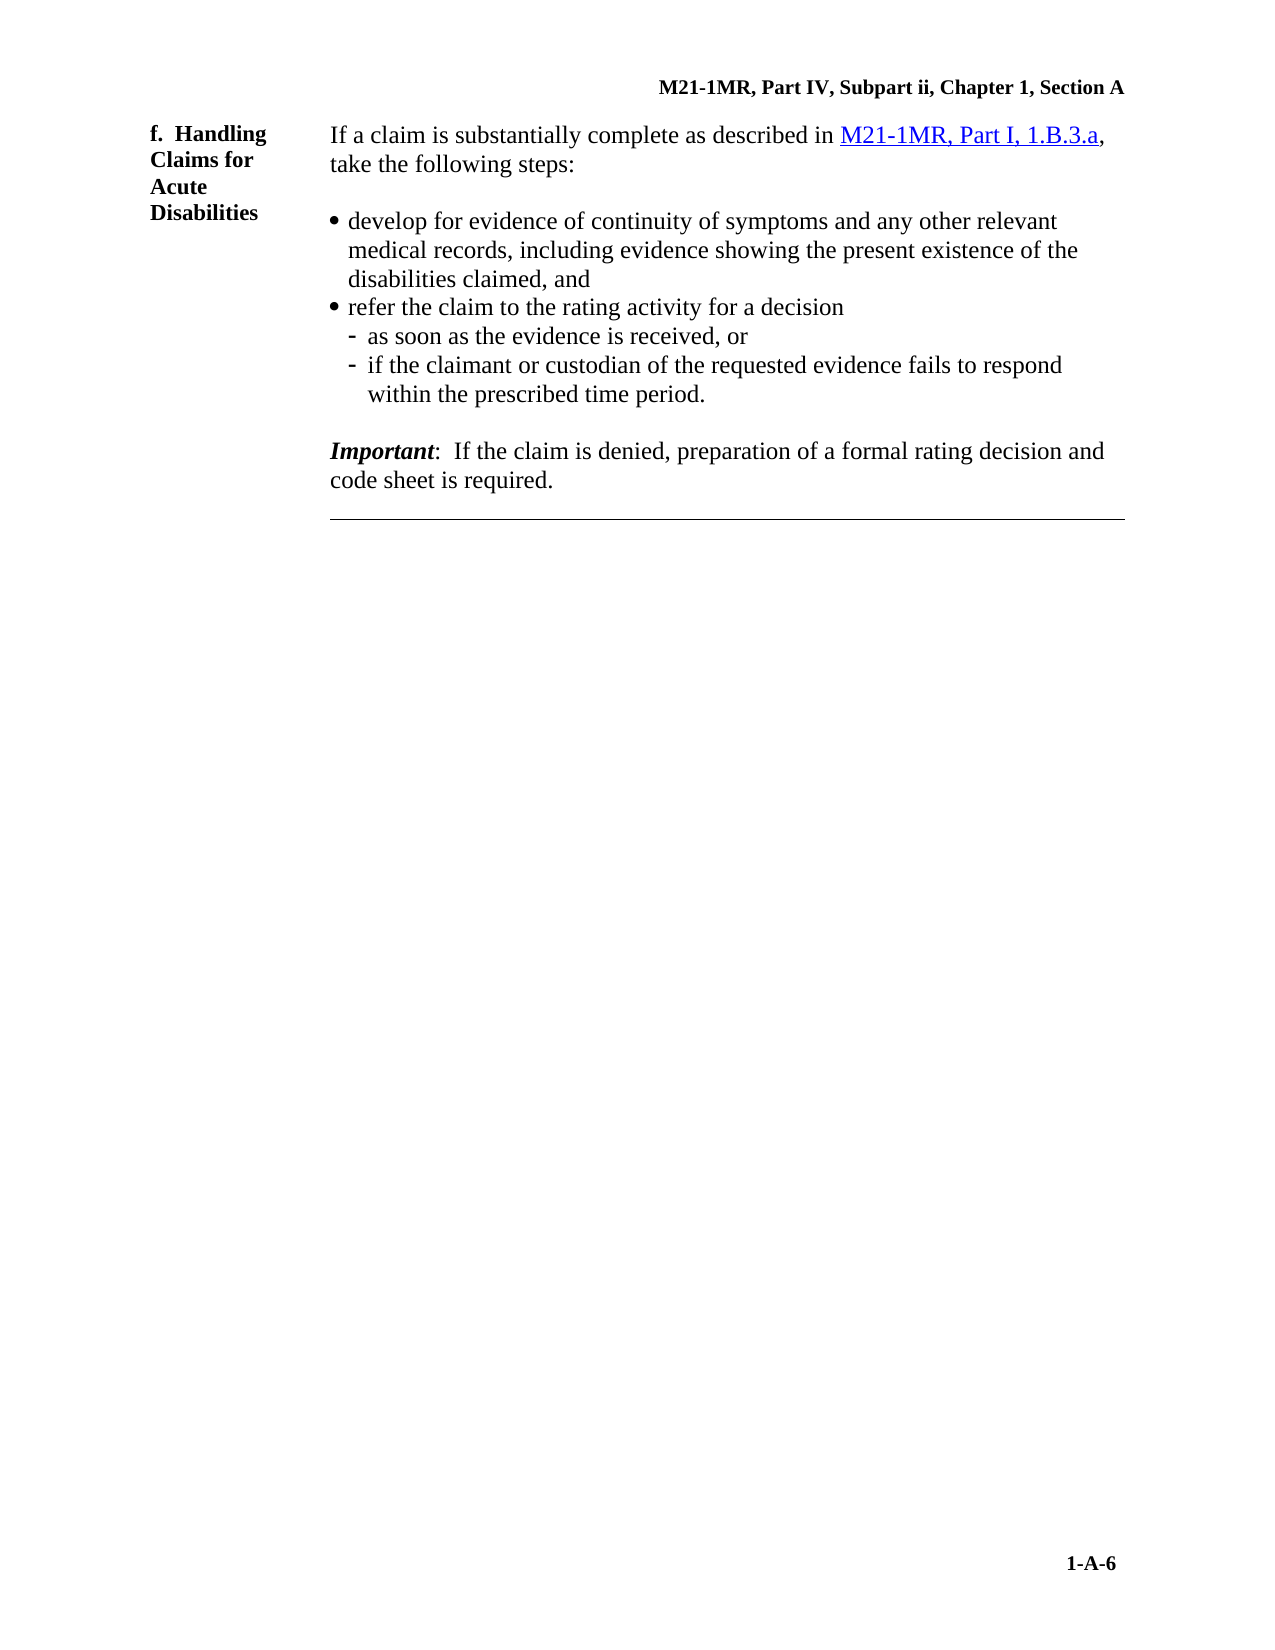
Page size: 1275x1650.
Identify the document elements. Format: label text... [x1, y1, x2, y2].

table_header If a claim is substantially complete as described in M21-1MR, Part I, 1.B.3.a, take the following steps: develop for evidence of continuity of symptoms and any other relevant medical records, including evidence showing the present existence of the disabilities claimed, and refer the claim to the rating activity for a decision as soon as the evidence is received, or if the claimant or custodian of the requested evidence fails to respond within the prescribed time period. Important: If the claim is denied, preparation of a formal rating decision and code sheet is required. [319, 120, 1125, 494]
table_header f. Handling Claims for Acute Disabilities [139, 120, 319, 494]
